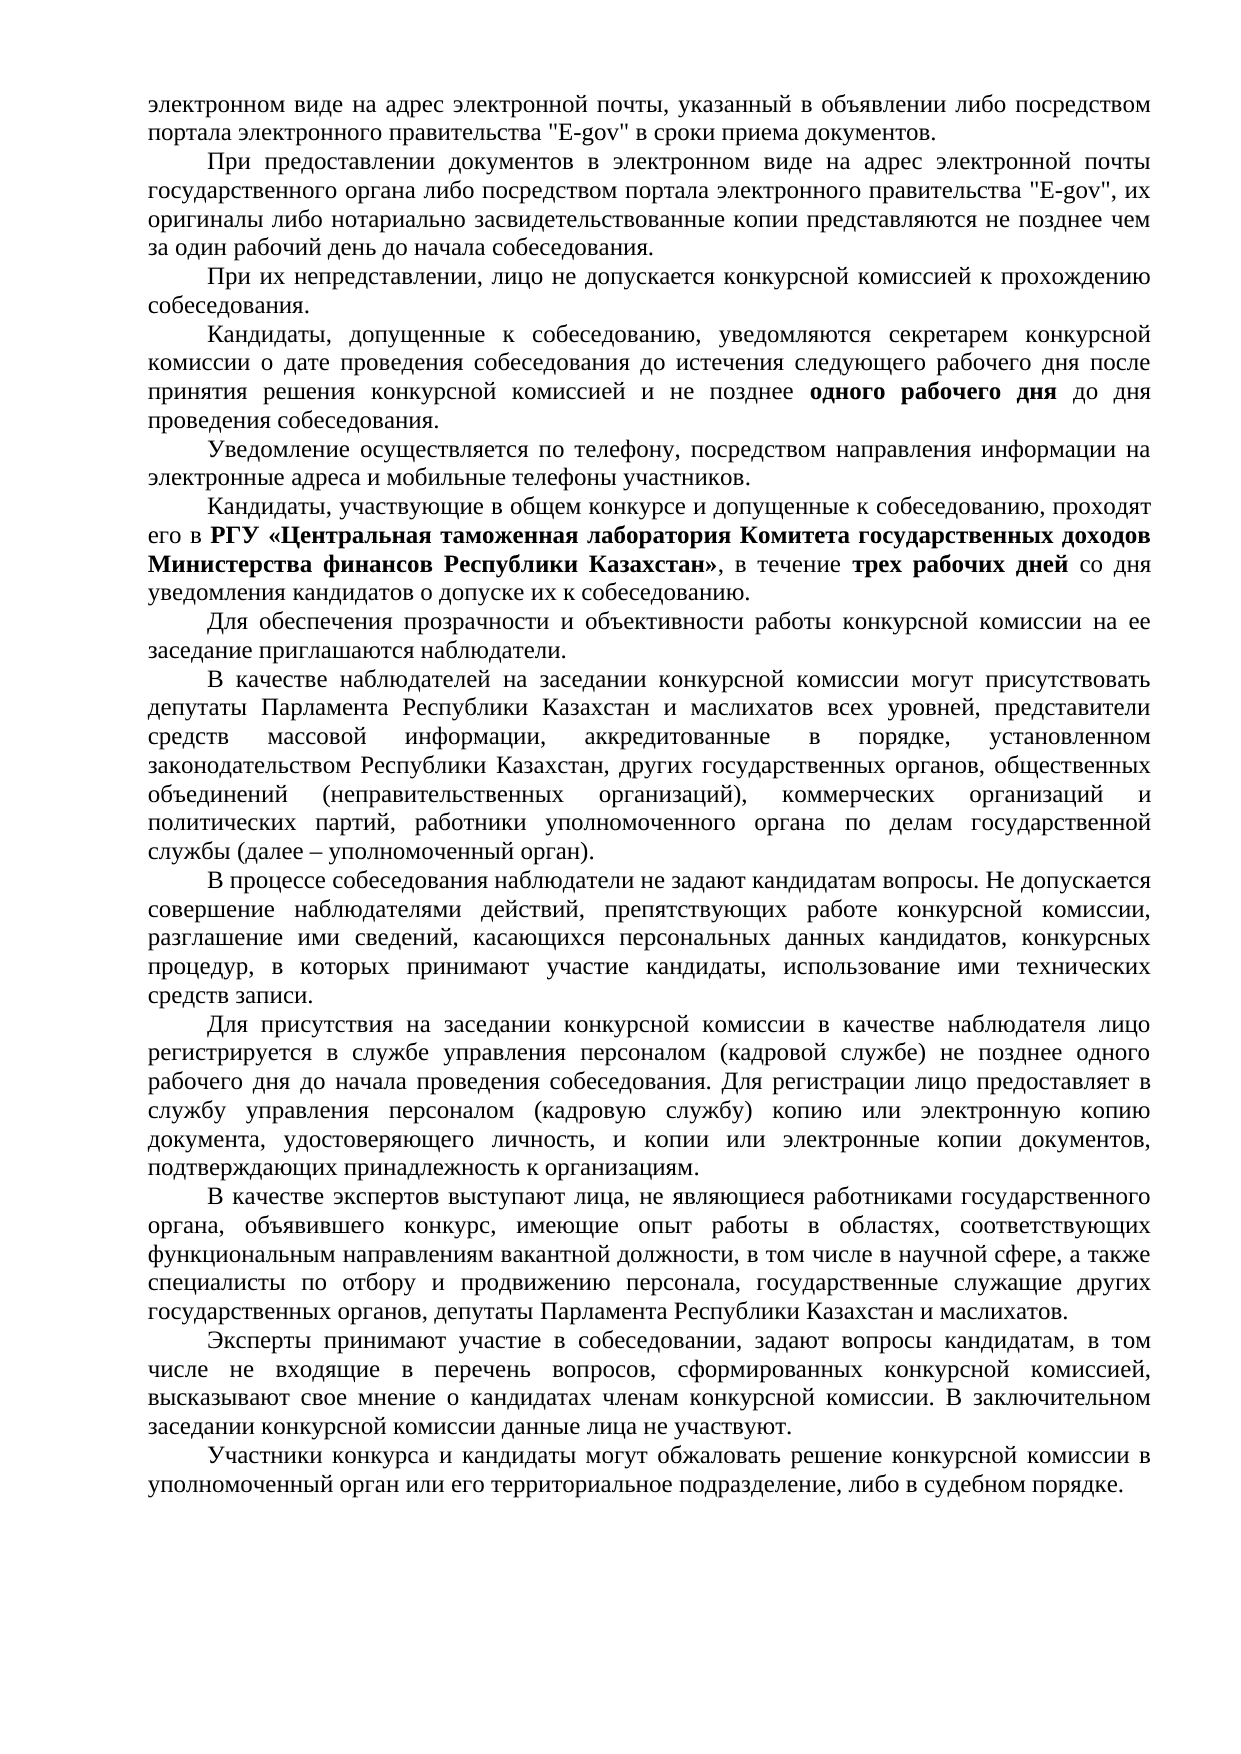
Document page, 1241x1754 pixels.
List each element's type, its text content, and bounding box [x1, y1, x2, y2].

text Кандидаты, допущенные к собеседованию, уведомляются секретарем конкурсной комиссии о дате проведения собеседования до истечения следующего рабочего дня после принятия решения конкурсной комиссией и не позднее одного рабочего дня до дня проведения собеседования. [148, 319, 1152, 434]
text Эксперты принимают участие в собеседовании, задают вопросы кандидатам, в том числе не входящие в перечень вопросов, сформированных конкурсной комиссией, высказывают свое мнение о кандидатах членам конкурсной комиссии. В заключительном заседании конкурсной комиссии данные лица не участвуют. [148, 1325, 1152, 1440]
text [148, 89, 1152, 146]
text Участники конкурса и кандидаты могут обжаловать решение конкурсной комиссии в уполномоченный орган или его территориальное подразделение, либо в судебном порядке. [148, 1440, 1152, 1497]
text При предоставлении документов в электронном виде на адрес электронной почты государственного органа либо посредством портала электронного правительства "Е-gov", их оригиналы либо нотариально засвидетельствованные копии представляются не позднее чем за один рабочий день до начала собеседования. [148, 146, 1152, 261]
text В процессе собеседования наблюдатели не задают кандидатам вопросы. Не допускается совершение наблюдателями действий, препятствующих работе конкурсной комиссии, разглашение ими сведений, касающихся персональных данных кандидатов, конкурсных процедур, в которых принимают участие кандидаты, использование ими технических средств записи. [148, 865, 1152, 1009]
text В качестве экспертов выступают лица, не являющиеся работниками государственного органа, объявившего конкурс, имеющие опыт работы в областях, соответствующих функциональным направлениям вакантной должности, в том числе в научной сфере, а также специалисты по отбору и продвижению персонала, государственные служащие других государственных органов, депутаты Парламента Республики Казахстан и маслихатов. [148, 1181, 1152, 1325]
text Кандидаты, участвующие в общем конкурсе и допущенные к собеседованию, проходят его в РГУ «Центральная таможенная лаборатория Комитета государственных доходов Министерства финансов Республики Казахстан», в течение трех рабочих дней со дня уведомления кандидатов о допуске их к собеседованию. [148, 491, 1152, 606]
text Уведомление осуществляется по телефону, посредством направления информации на электронные адреса и мобильные телефоны участников. [148, 434, 1152, 491]
text В качестве наблюдателей на заседании конкурсной комиссии могут присутствовать депутаты Парламента Республики Казахстан и маслихатов всех уровней, представители средств массовой информации, аккредитованные в порядке, установленном законодательством Республики Казахстан, других государственных органов, общественных объединений (неправительственных организаций), коммерческих организаций и политических партий, работники уполномоченного органа по делам государственной службы (далее – уполномоченный орган). [148, 664, 1152, 865]
text Для обеспечения прозрачности и объективности работы конкурсной комиссии на ее заседание приглашаются наблюдатели. [148, 606, 1152, 664]
text При их непредставлении, лицо не допускается конкурсной комиссией к прохождению собеседования. [148, 261, 1152, 319]
text Для присутствия на заседании конкурсной комиссии в качестве наблюдателя лицо регистрируется в службе управления персоналом (кадровой службе) не позднее одного рабочего дня до начала проведения собеседования. Для регистрации лицо предоставляет в службу управления персоналом (кадровую службу) копию или электронную копию документа, удостоверяющего личность, и копии или электронные копии документов, подтверждающих принадлежность к организациям. [148, 1009, 1152, 1181]
